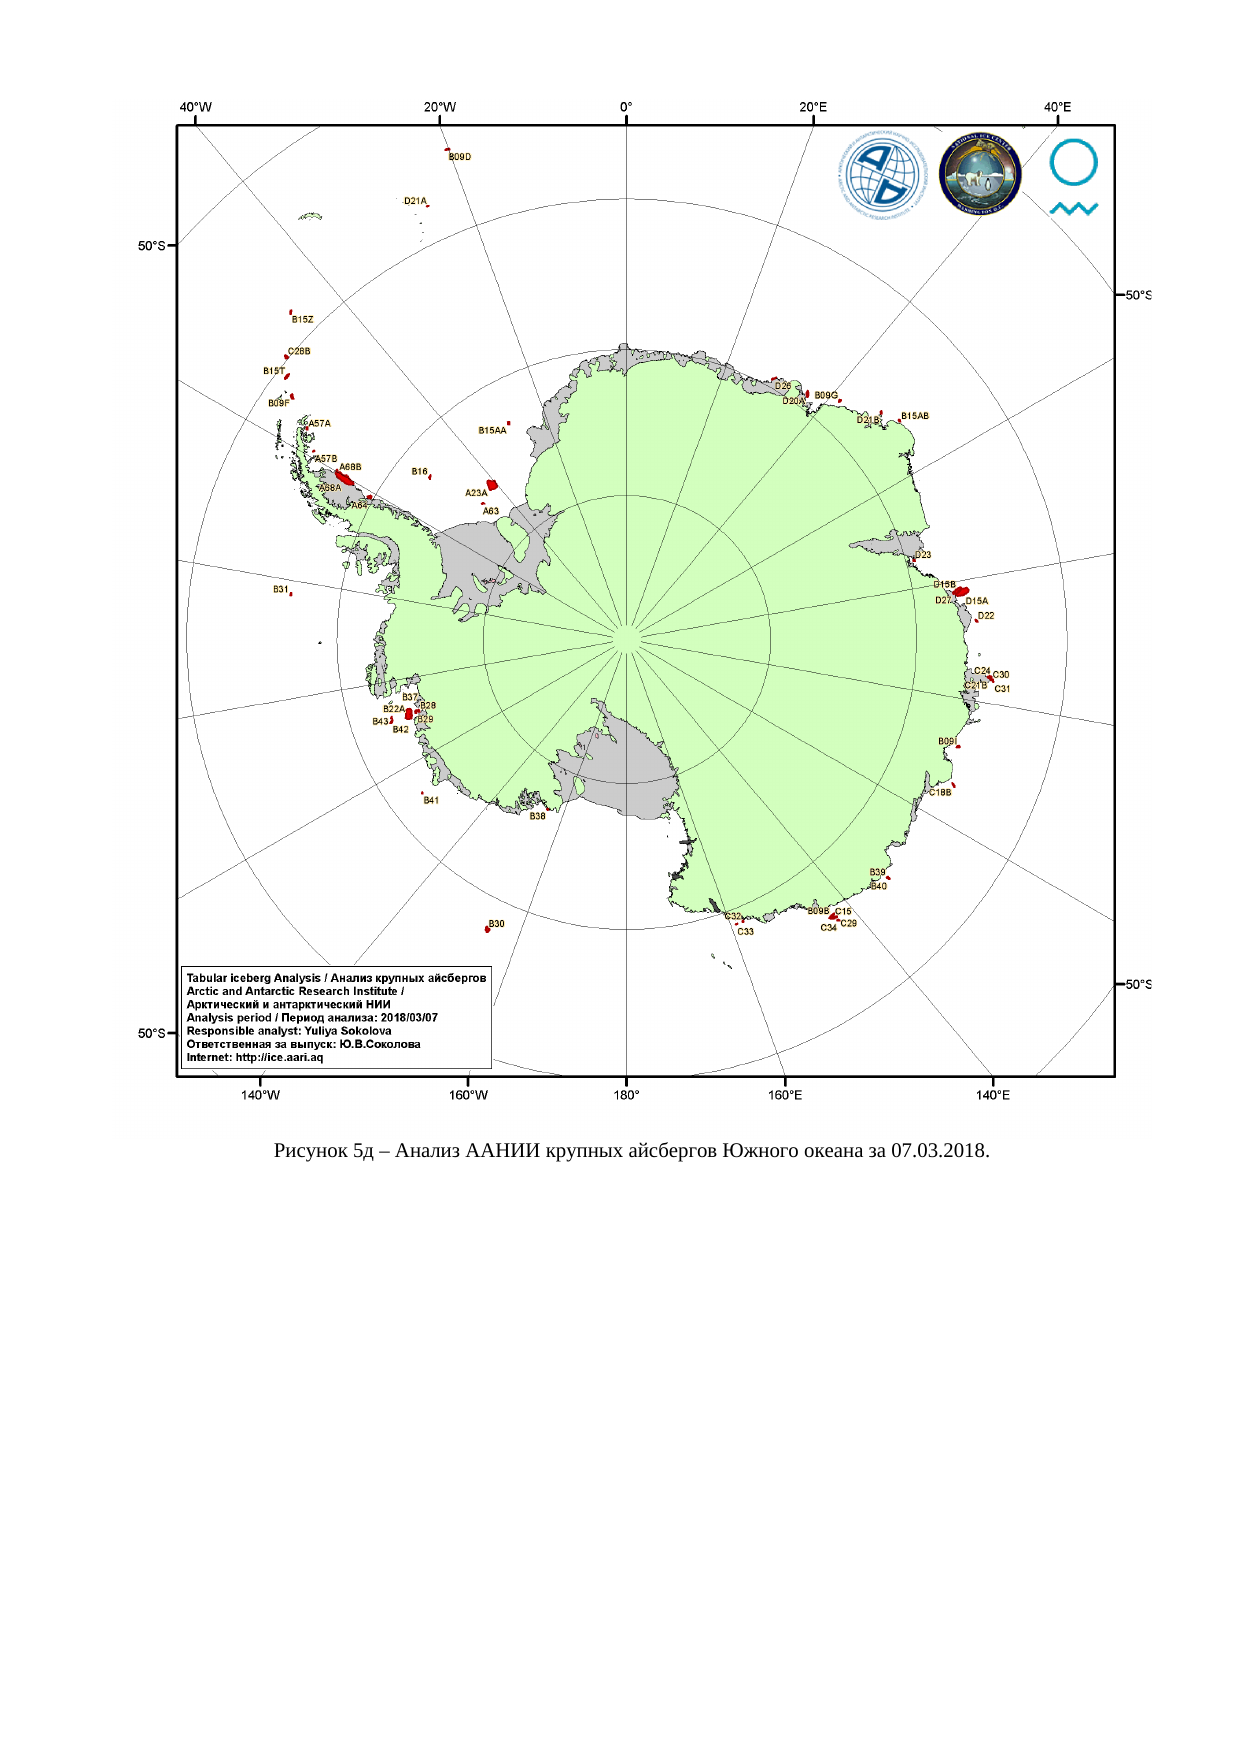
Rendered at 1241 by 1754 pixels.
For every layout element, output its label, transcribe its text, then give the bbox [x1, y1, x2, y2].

text Рисунок 5д – Анализ ААНИИ крупных айсбергов Южного океана за 07.03.2018. [112, 1139, 1152, 1162]
picture [112, 99, 1152, 1139]
